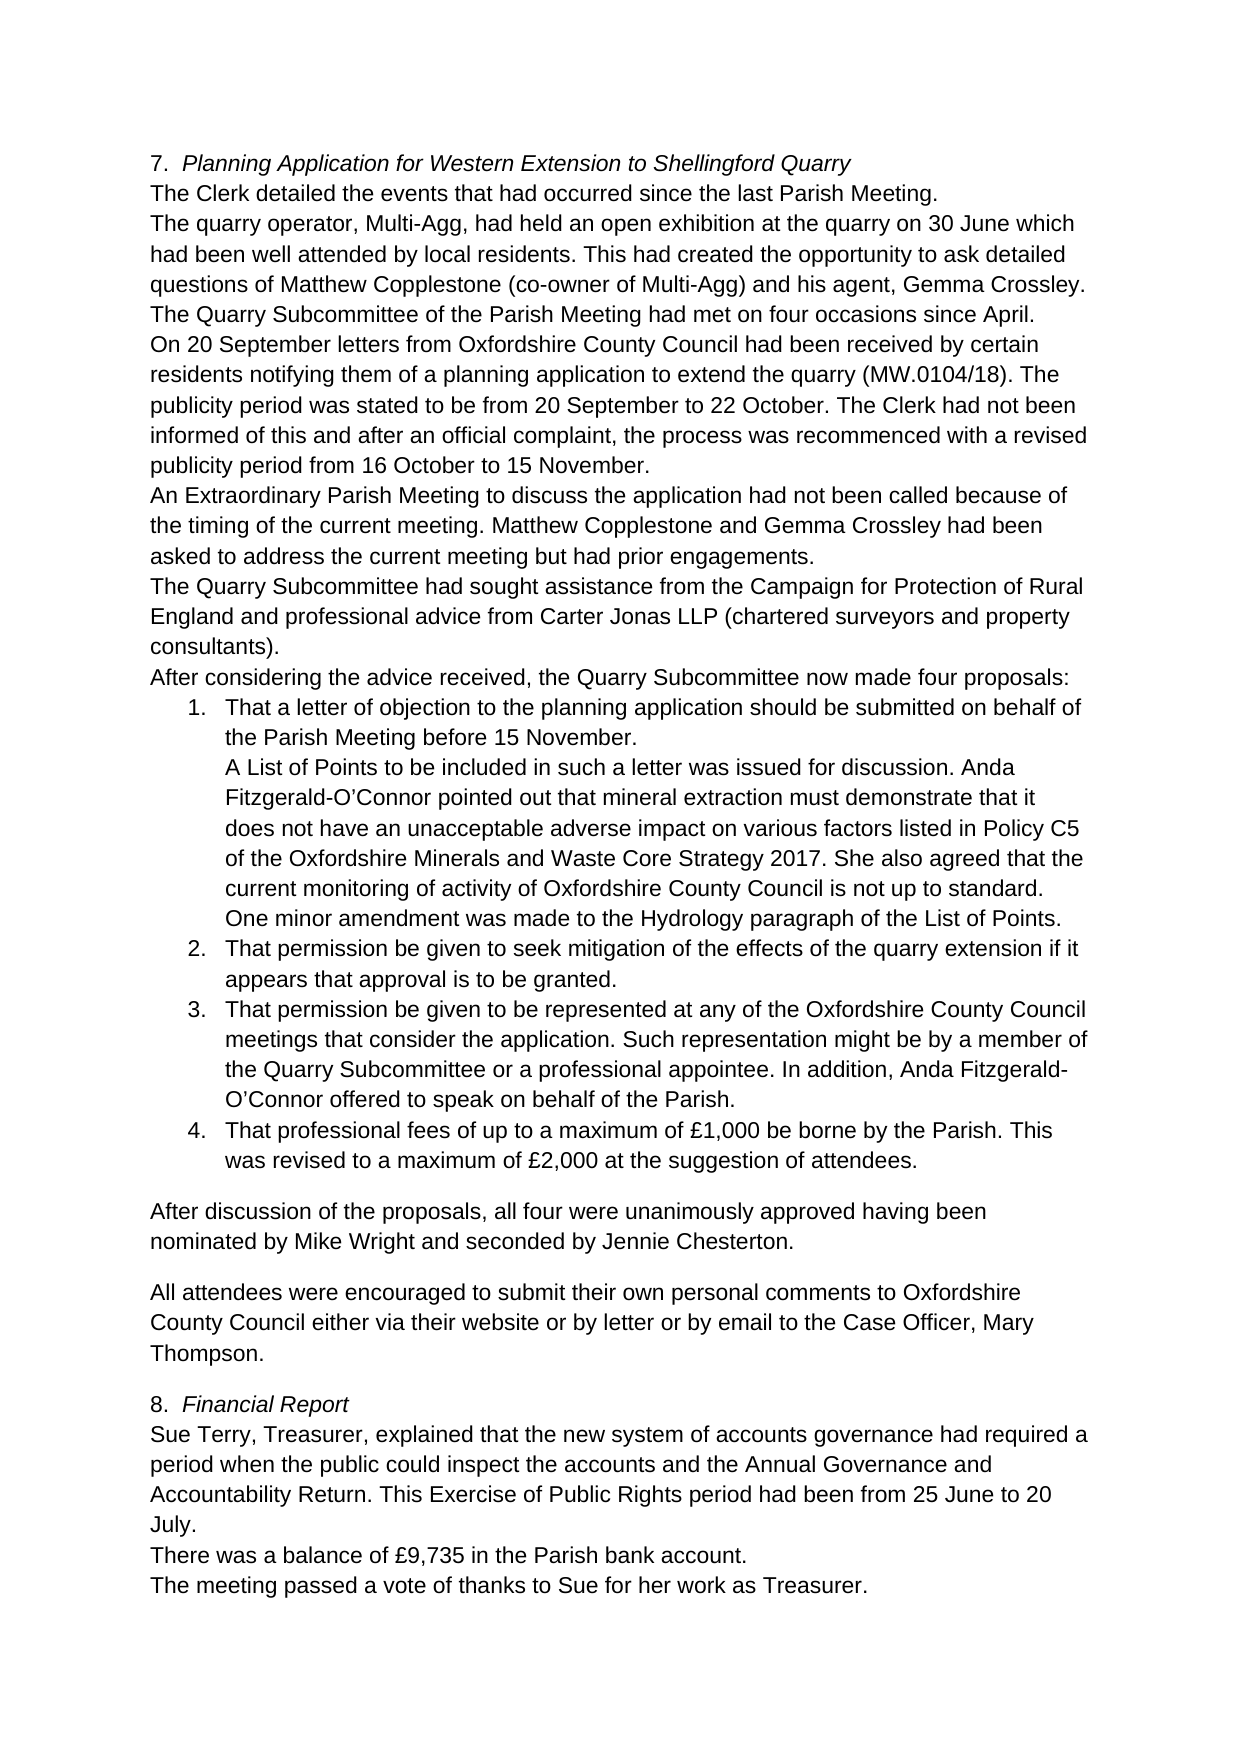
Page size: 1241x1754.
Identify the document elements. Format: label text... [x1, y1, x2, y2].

text All attendees were encouraged to submit their own personal comments to Oxfordshire County Council either via their website or by letter or by email to the Case Officer, Mary Thompson. [150, 1279, 1090, 1366]
list 8. Financial Report [150, 1391, 1090, 1417]
text After discussion of the proposals, all four were unanimously approved having been nominated by Mike Wright and seconded by Jennie Chesterton. [150, 1198, 1090, 1254]
list The quarry operator, Multi-Agg, had held an open exhibition at the quarry on 30 June which had been well attended by local residents. This had created the opportunity to ask detailed questions of Matthew Copplestone (co-owner of Multi-Agg) and his agent, Gemma Crossley. [150, 210, 1090, 297]
list That a letter of objection to the planning application should be submitted on behalf of the Parish Meeting before 15 November. [187, 694, 1090, 750]
list A List of Points to be included in such a letter was issued for discussion. Anda Fitzgerald-O’Connor pointed out that mineral extraction must demonstrate that it does not have an unacceptable adverse impact on various factors listed in Policy C5 of the Oxfordshire Minerals and Waste Core Strategy 2017. She also agreed that the current monitoring of activity of Oxfordshire County Council is not up to standard. One minor amendment was made to the Hydrology paragraph of the List of Points. [225, 754, 1090, 932]
list Sue Terry, Treasurer, explained that the new system of accounts governance had required a period when the public could inspect the accounts and the Annual Governance and Accountability Return. This Exercise of Public Rights period had been from 25 June to 20 July. [150, 1421, 1090, 1538]
list The meeting passed a vote of thanks to Sue for her work as Treasurer. [150, 1572, 1090, 1598]
list An Extraordinary Parish Meeting to discuss the application had not been called because of the timing of the current meeting. Matthew Copplestone and Gemma Crossley had been asked to address the current meeting but had prior engagements. [150, 482, 1090, 569]
list That permission be given to seek mitigation of the effects of the quarry extension if it appears that approval is to be granted. [187, 935, 1090, 992]
list 7. Planning Application for Western Extension to Shellingford Quarry [150, 150, 1090, 176]
list The Quarry Subcommittee had sought assistance from the Campaign for Protection of Rural England and professional advice from Carter Jonas LLP (chartered surveyors and property consultants). [150, 573, 1090, 660]
list That professional fees of up to a maximum of £1,000 be borne by the Parish. This was revised to a maximum of £2,000 at the suggestion of attendees. [187, 1117, 1090, 1173]
list The Quarry Subcommittee of the Parish Meeting had met on four occasions since April. [150, 301, 1090, 327]
list That permission be given to be represented at any of the Oxfordshire County Council meetings that consider the application. Such representation might be by a member of the Quarry Subcommittee or a professional appointee. In addition, Anda Fitzgerald-O’Connor offered to speak on behalf of the Parish. [187, 996, 1090, 1113]
list There was a balance of £9,735 in the Parish bank account. [150, 1542, 1090, 1568]
list After considering the advice received, the Quarry Subcommittee now made four proposals: [150, 663, 1090, 690]
list The Clerk detailed the events that had occurred since the last Parish Meeting. [150, 180, 1090, 207]
list On 20 September letters from Oxfordshire County Council had been received by certain residents notifying them of a planning application to extend the quarry (MW.0104/18). The publicity period was stated to be from 20 September to 22 October. The Clerk had not been informed of this and after an official complaint, the process was recommenced with a revised publicity period from 16 October to 15 November. [150, 331, 1090, 478]
